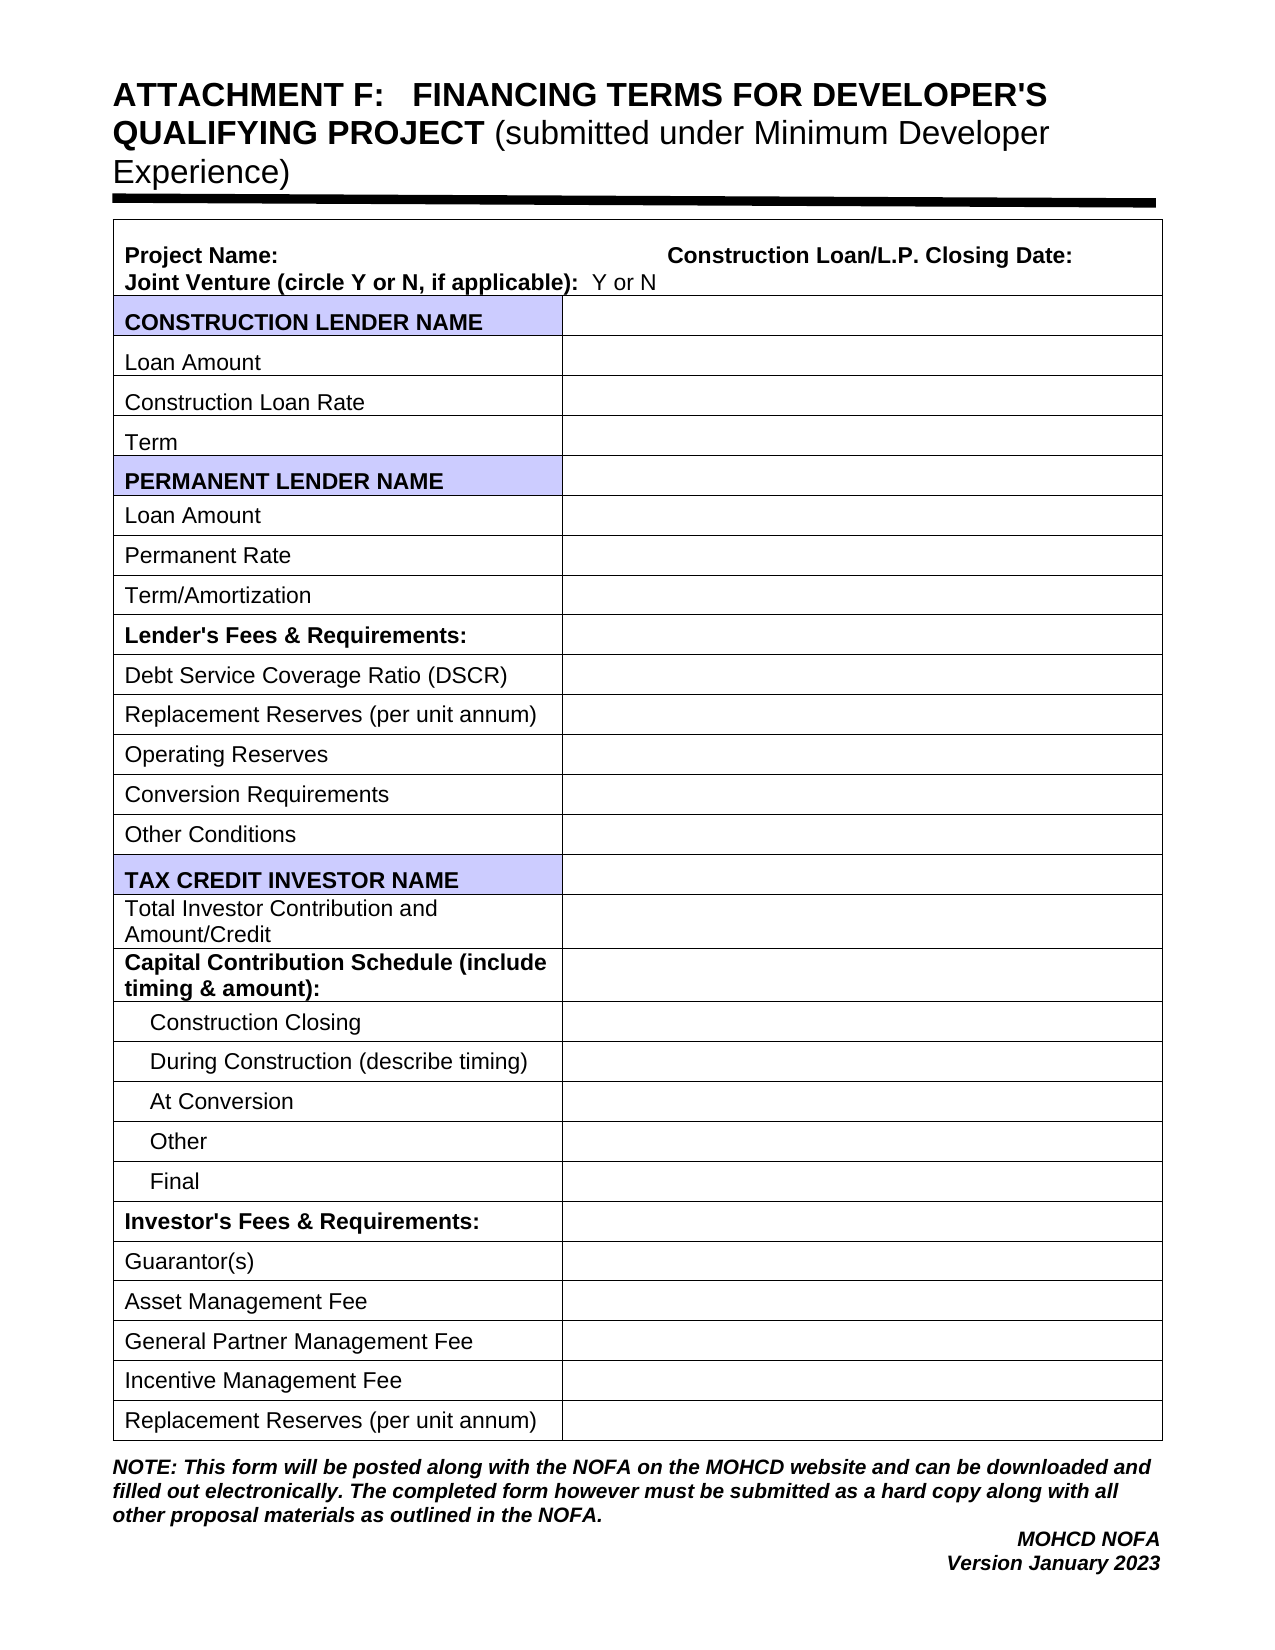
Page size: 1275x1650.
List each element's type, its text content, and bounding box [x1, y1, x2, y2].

table_cell Term/Amortization [114, 576, 562, 614]
table_cell [563, 496, 1162, 534]
table_cell [563, 576, 1162, 614]
table_cell Guarantor(s) [114, 1242, 562, 1280]
table_header Project Name: Construction Loan/L.P. Closing Date: Joint Venture (circle Y or N, if applicable): Y or N [114, 220, 1162, 295]
table_cell PERMANENT LENDER NAME [114, 456, 562, 495]
table_cell Construction Loan Rate [114, 376, 562, 415]
table_cell Operating Reserves [114, 735, 562, 774]
table_cell [563, 855, 1162, 894]
table_cell [563, 1242, 1162, 1280]
table_cell Final [114, 1162, 562, 1201]
table_cell [563, 1042, 1162, 1081]
table_cell [563, 1401, 1162, 1440]
table_cell [563, 695, 1162, 734]
table_cell TAX CREDIT INVESTOR NAME [114, 855, 562, 894]
table_cell [563, 815, 1162, 854]
table_cell During Construction (describe timing) [114, 1042, 562, 1081]
table_cell [563, 735, 1162, 774]
table_cell Debt Service Coverage Ratio (DSCR) [114, 655, 562, 694]
table_cell Investor's Fees & Requirements: [114, 1202, 562, 1241]
table_cell [563, 1002, 1162, 1041]
table_cell [563, 1162, 1162, 1201]
table_cell [563, 655, 1162, 694]
table_cell [563, 296, 1162, 335]
table_cell Capital Contribution Schedule (include timing & amount): [114, 949, 562, 1001]
table_cell Construction Closing [114, 1002, 562, 1041]
table_cell Other Conditions [114, 815, 562, 854]
table_cell [563, 1202, 1162, 1241]
table_cell Permanent Rate [114, 536, 562, 574]
table_cell [563, 1082, 1162, 1121]
table_cell [563, 536, 1162, 574]
table_cell [563, 775, 1162, 814]
table_cell General Partner Management Fee [114, 1321, 562, 1360]
table_cell Incentive Management Fee [114, 1361, 562, 1400]
table_cell [563, 1281, 1162, 1320]
table_cell [563, 1361, 1162, 1400]
table_cell Other [114, 1122, 562, 1161]
table_cell Term [114, 416, 562, 455]
table_cell Conversion Requirements [114, 775, 562, 814]
table_cell [563, 336, 1162, 375]
table_cell CONSTRUCTION LENDER NAME [114, 296, 562, 335]
table_cell [563, 949, 1162, 1001]
table_cell Loan Amount [114, 496, 562, 534]
table_cell Lender's Fees & Requirements: [114, 615, 562, 654]
table_cell Asset Management Fee [114, 1281, 562, 1320]
table_cell Total Investor Contribution and Amount/Credit [114, 895, 562, 947]
table_cell Replacement Reserves (per unit annum) [114, 1401, 562, 1440]
table_cell [563, 1321, 1162, 1360]
table_cell [563, 416, 1162, 455]
table_cell [563, 895, 1162, 947]
table_cell [563, 1122, 1162, 1161]
table_cell Replacement Reserves (per unit annum) [114, 695, 562, 734]
text ATTACHMENT F: FINANCING TERMS FOR DEVELOPER'S QUALIFYING PROJECT (submitted under Minimum Developer Experience) [112, 75, 1162, 190]
table_cell Loan Amount [114, 336, 562, 375]
table_cell [563, 456, 1162, 495]
table_cell [563, 615, 1162, 654]
table_cell At Conversion [114, 1082, 562, 1121]
table_cell [563, 376, 1162, 415]
